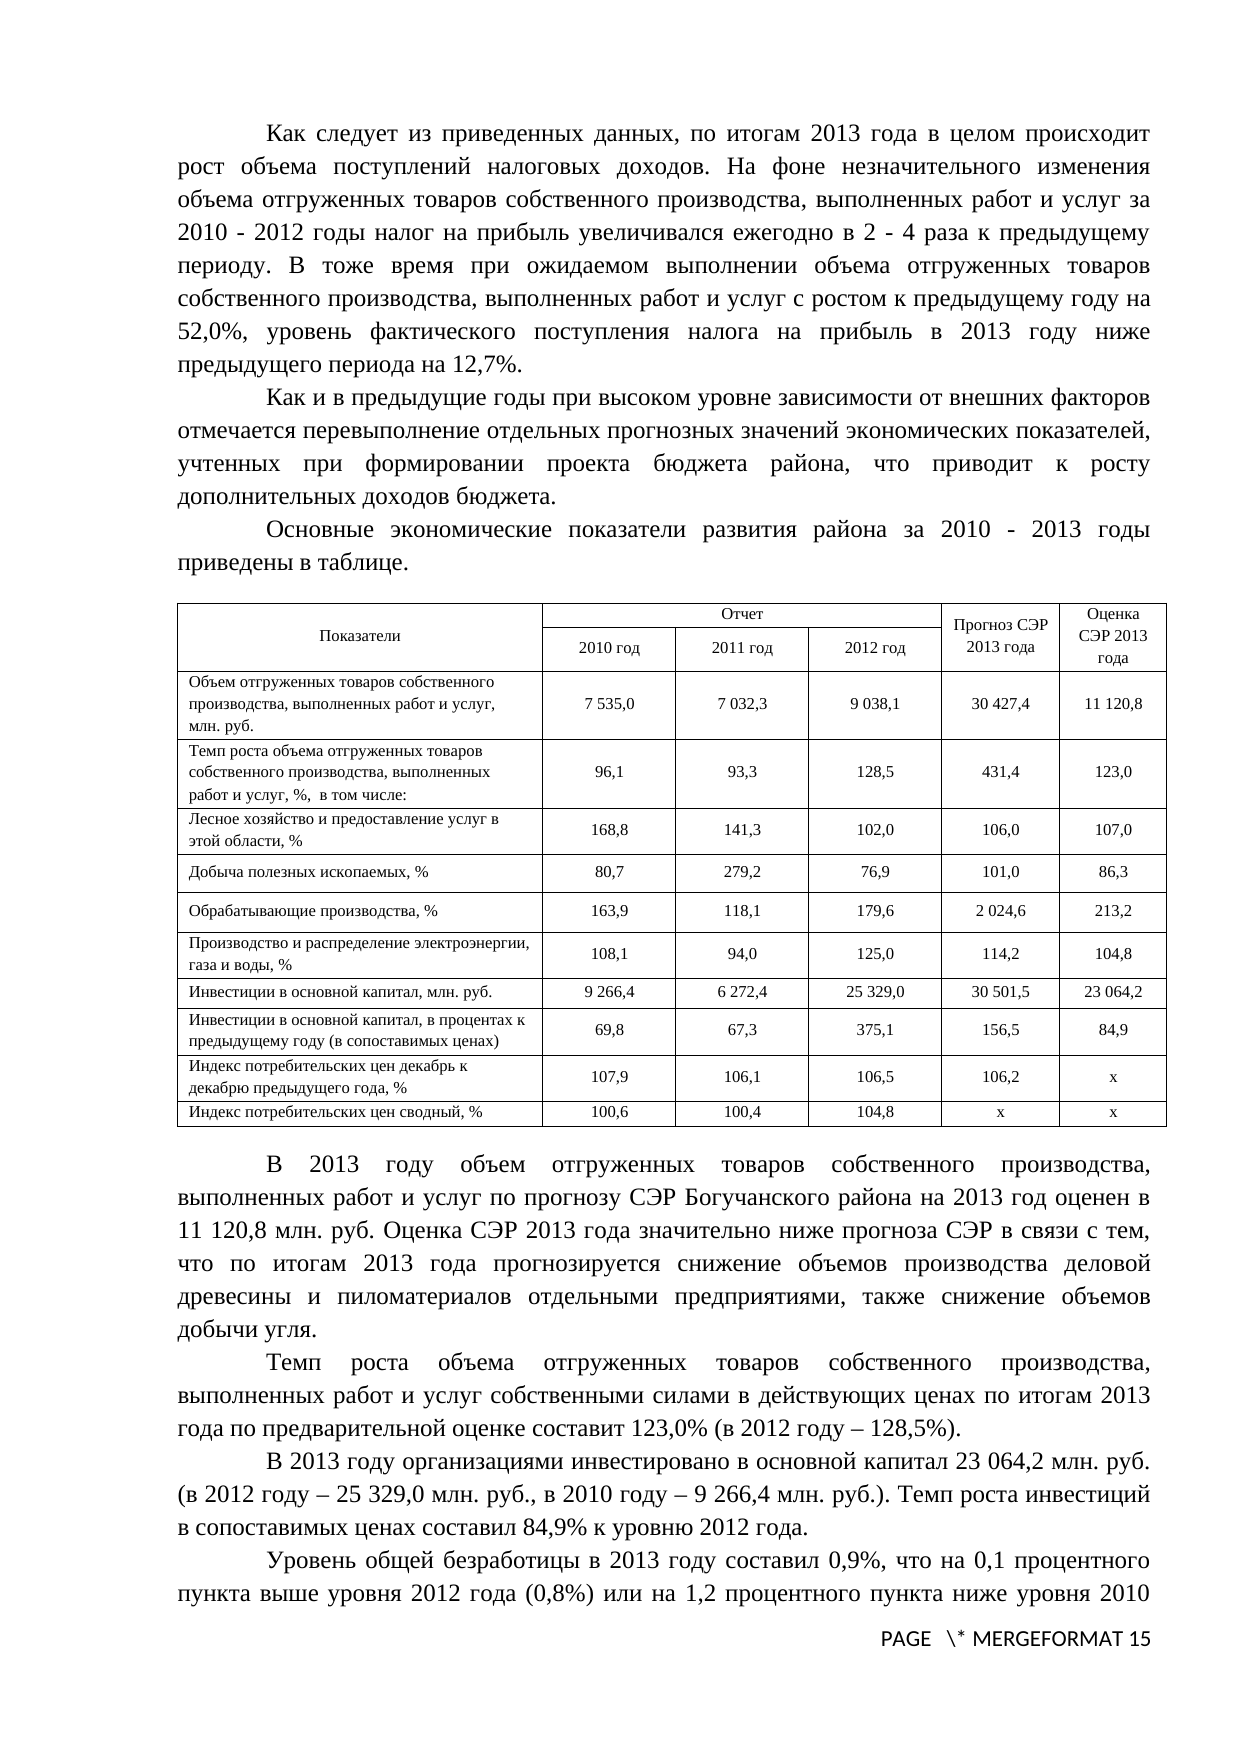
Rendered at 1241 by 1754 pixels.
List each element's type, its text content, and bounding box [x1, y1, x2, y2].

table_cell 23 064,2 [1060, 979, 1166, 1008]
table_cell 114,2 [942, 933, 1059, 978]
table_cell Темп роста объема отгруженных товаров собственного производства, выполненных работ и услуг, %, в том числе: [178, 740, 542, 808]
table_cell 106,1 [676, 1056, 808, 1101]
table_cell Индекс потребительских цен сводный, % [178, 1102, 542, 1126]
table_header Показатели [178, 604, 542, 671]
table_cell 100,4 [676, 1102, 808, 1126]
table_cell 102,0 [809, 809, 941, 854]
table_cell 163,9 [543, 893, 675, 932]
table_cell 7 032,3 [676, 672, 808, 739]
table_cell 128,5 [809, 740, 941, 808]
table_cell 86,3 [1060, 855, 1166, 892]
table_cell х [942, 1102, 1059, 1126]
table_cell 7 535,0 [543, 672, 675, 739]
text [177, 1545, 1152, 1607]
table_header Прогноз СЭР 2013 года [942, 604, 1059, 671]
table_cell 67,3 [676, 1009, 808, 1055]
text Как и в предыдущие годы при высоком уровне зависимости от внешних факторов отмечается перевыполнение отдельных прогнозных значений экономических показателей, учтенных при формировании проекта бюджета района, что приводит к росту дополнительных доходов бюджета. [177, 382, 1152, 510]
text В 2013 году организациями инвестировано в основной капитал 23 064,2 млн. руб. (в 2012 году – 25 329,0 млн. руб., в 2010 году – 9 266,4 млн. руб.). Темп роста инвестиций в сопоставимых ценах составил 84,9% к уровню 2012 года. [177, 1446, 1152, 1541]
table_cell 279,2 [676, 855, 808, 892]
table_cell 2 024,6 [942, 893, 1059, 932]
table_cell 156,5 [942, 1009, 1059, 1055]
table_cell 431,4 [942, 740, 1059, 808]
table_cell 30 501,5 [942, 979, 1059, 1008]
table_cell 179,6 [809, 893, 941, 932]
table_cell 118,1 [676, 893, 808, 932]
table_cell 106,2 [942, 1056, 1059, 1101]
table_cell 141,3 [676, 809, 808, 854]
text Как следует из приведенных данных, по итогам 2013 года в целом происходит рост объема поступлений налоговых доходов. На фоне незначительного изменения объема отгруженных товаров собственного производства, выполненных работ и услуг за 2010 - 2012 годы налог на прибыль увеличивался ежегодно в 2 - 4 раза к предыдущему периоду. В тоже время при ожидаемом выполнении объема отгруженных товаров собственного производства, выполненных работ и услуг с ростом к предыдущему году на 52,0%, уровень фактического поступления налога на прибыль в 2013 году ниже предыдущего периода на 12,7%. [177, 118, 1152, 378]
table_cell 123,0 [1060, 740, 1166, 808]
table_cell 76,9 [809, 855, 941, 892]
table_cell 9 266,4 [543, 979, 675, 1008]
table_cell х [1060, 1102, 1166, 1126]
table_cell Объем отгруженных товаров собственного производства, выполненных работ и услуг, млн. руб. [178, 672, 542, 739]
text В 2013 году объем отгруженных товаров собственного производства, выполненных работ и услуг по прогнозу СЭР Богучанского района на 2013 год оценен в 11 120,8 млн. руб. Оценка СЭР 2013 года значительно ниже прогноза СЭР в связи с тем, что по итогам 2013 года прогнозируется снижение объемов производства деловой древесины и пиломатериалов отдельными предприятиями, также снижение объемов добычи угля. [177, 1149, 1152, 1342]
text Основные экономические показатели развития района за 2010 - 2013 годы приведены в таблице. [177, 514, 1152, 576]
table_cell 104,8 [1060, 933, 1166, 978]
table_cell 375,1 [809, 1009, 941, 1055]
table_cell 168,8 [543, 809, 675, 854]
table_cell 104,8 [809, 1102, 941, 1126]
table_cell 25 329,0 [809, 979, 941, 1008]
table_cell Лесное хозяйство и предоставление услуг в этой области, % [178, 809, 542, 854]
table_cell 2010 год [543, 628, 675, 671]
text Темп роста объема отгруженных товаров собственного производства, выполненных работ и услуг собственными силами в действующих ценах по итогам 2013 года по предварительной оценке составит 123,0% (в 2012 году – 128,5%). [177, 1347, 1152, 1442]
table_cell Производство и распределение электроэнергии, газа и воды, % [178, 933, 542, 978]
table_cell 96,1 [543, 740, 675, 808]
table_cell 101,0 [942, 855, 1059, 892]
table_cell Инвестиции в основной капитал, млн. руб. [178, 979, 542, 1008]
table_cell Инвестиции в основной капитал, в процентах к предыдущему году (в сопоставимых ценах) [178, 1009, 542, 1055]
table_cell 108,1 [543, 933, 675, 978]
table_cell 107,0 [1060, 809, 1166, 854]
table_cell 213,2 [1060, 893, 1166, 932]
table_cell 30 427,4 [942, 672, 1059, 739]
table_cell 107,9 [543, 1056, 675, 1101]
table_cell Индекс потребительских цен декабрь к декабрю предыдущего года, % [178, 1056, 542, 1101]
table_cell Обрабатывающие производства, % [178, 893, 542, 932]
table_cell 125,0 [809, 933, 941, 978]
table_cell 84,9 [1060, 1009, 1166, 1055]
table_cell 6 272,4 [676, 979, 808, 1008]
table_header Отчет [543, 604, 941, 627]
table_cell 2012 год [809, 628, 941, 671]
table_cell 106,0 [942, 809, 1059, 854]
table_cell х [1060, 1056, 1166, 1101]
table_cell 69,8 [543, 1009, 675, 1055]
table_cell 100,6 [543, 1102, 675, 1126]
table_header Оценка СЭР 2013 года [1060, 604, 1166, 671]
table_cell 11 120,8 [1060, 672, 1166, 739]
table_cell 80,7 [543, 855, 675, 892]
table_cell 94,0 [676, 933, 808, 978]
table_cell Добыча полезных ископаемых, % [178, 855, 542, 892]
table_cell 2011 год [676, 628, 808, 671]
table_cell 106,5 [809, 1056, 941, 1101]
table_cell 9 038,1 [809, 672, 941, 739]
table_cell 93,3 [676, 740, 808, 808]
